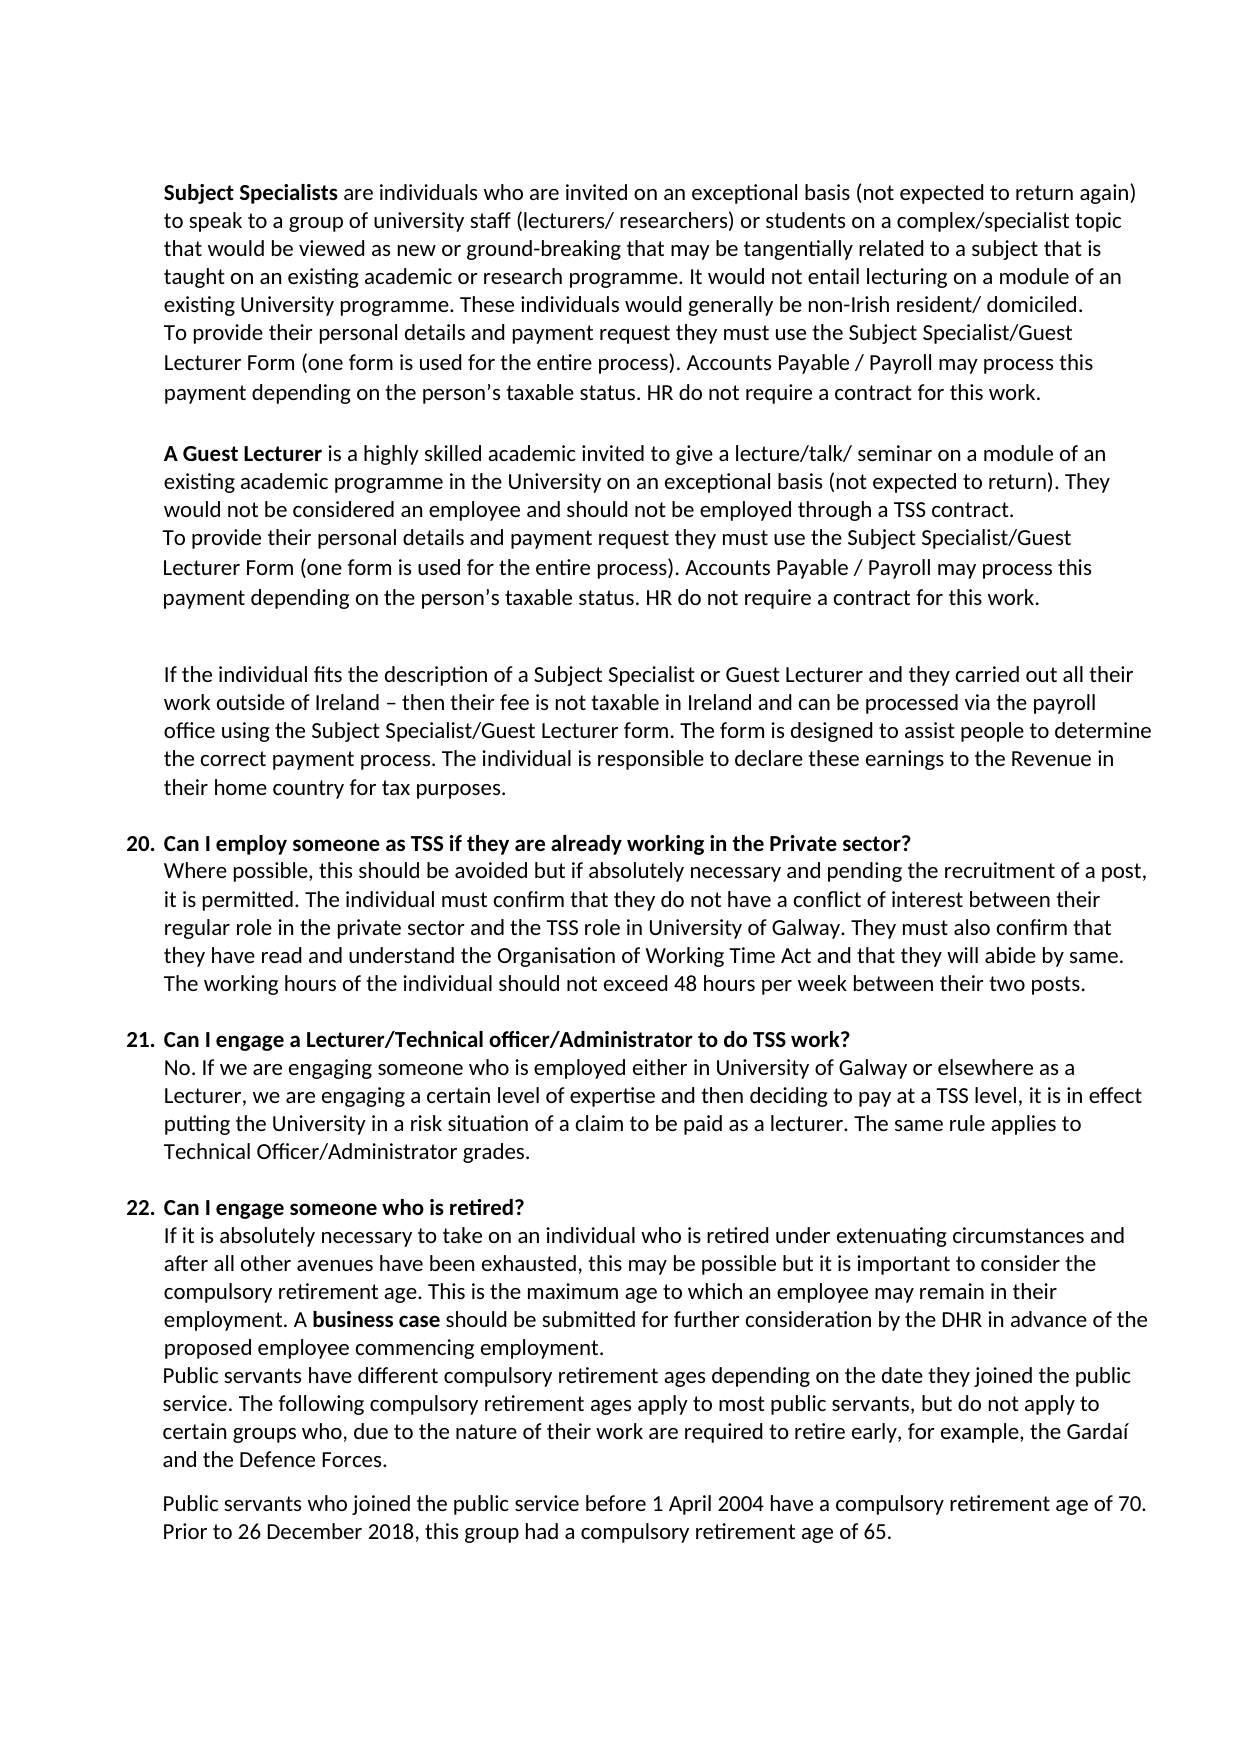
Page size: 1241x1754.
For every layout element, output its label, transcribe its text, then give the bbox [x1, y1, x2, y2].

list Can I engage someone who is retired? [126, 1193, 1152, 1221]
list Subject Specialists are individuals who are invited on an exceptional basis (not expected to return again) to speak to a group of university staff (lecturers/ researchers) or students on a complex/specialist topic that would be viewed as new or ground-breaking that may be tangentially related to a subject that is taught on an existing academic or research programme. It would not entail lecturing on a module of an existing University programme. These individuals would generally be non-Irish resident/ domiciled. [164, 178, 1152, 318]
list Can I engage a Lecturer/Technical officer/Administrator to do TSS work? [126, 1025, 1152, 1053]
list No. If we are engaging someone who is employed either in University of Galway or elsewhere as a Lecturer, we are engaging a certain level of expertise and then deciding to pay at a TSS level, it is in effect putting the University in a risk situation of a claim to be paid as a lecturer. The same rule applies to Technical Officer/Administrator grades. [164, 1053, 1152, 1165]
text To provide their personal details and payment request they must use the Subject Specialist/Guest Lecturer Form (one form is used for the entire process). Accounts Payable / Payroll may process this payment depending on the person’s taxable status. HR do not require a contract for this work. [162, 523, 1152, 611]
list A Guest Lecturer is a highly skilled academic invited to give a lecture/talk/ seminar on a module of an existing academic programme in the University on an exceptional basis (not expected to return). They would not be considered an employee and should not be employed through a TSS contract. [164, 439, 1152, 523]
text Public servants have different compulsory retirement ages depending on the date they joined the public service. The following compulsory retirement ages apply to most public servants, but do not apply to certain groups who, due to the nature of their work are required to retire early, for example, the Gardaí and the Defence Forces. [162, 1361, 1152, 1473]
list If it is absolutely necessary to take on an individual who is retired under extenuating circumstances and after all other avenues have been exhausted, this may be possible but it is important to consider the compulsory retirement age. This is the maximum age to which an employee may remain in their employment. A business case should be submitted for further consideration by the DHR in advance of the proposed employee commencing employment. [164, 1221, 1152, 1361]
list Can I employ someone as TSS if they are already working in the Private sector? [126, 829, 1152, 857]
list To provide their personal details and payment request they must use the Subject Specialist/Guest Lecturer Form (one form is used for the entire process). Accounts Payable / Payroll may process this payment depending on the person’s taxable status. HR do not require a contract for this work. [164, 318, 1152, 407]
text Public servants who joined the public service before 1 April 2004 have a compulsory retirement age of 70. Prior to 26 December 2018, this group had a compulsory retirement age of 65. [162, 1489, 1152, 1545]
list If the individual fits the description of a Subject Specialist or Guest Lecturer and they carried out all their work outside of Ireland – then their fee is not taxable in Ireland and can be processed via the payroll office using the Subject Specialist/Guest Lecturer form. The form is designed to assist people to determine the correct payment process. The individual is responsible to declare these earnings to the Revenue in their home country for tax purposes. [164, 661, 1152, 801]
text Where possible, this should be avoided but if absolutely necessary and pending the recruitment of a post, it is permitted. The individual must confirm that they do not have a conflict of interest between their regular role in the private sector and the TSS role in University of Galway. They must also confirm that they have read and understand the Organisation of Working Time Act and that they will abide by same. The working hours of the individual should not exceed 48 hours per week between their two posts. [164, 857, 1152, 997]
